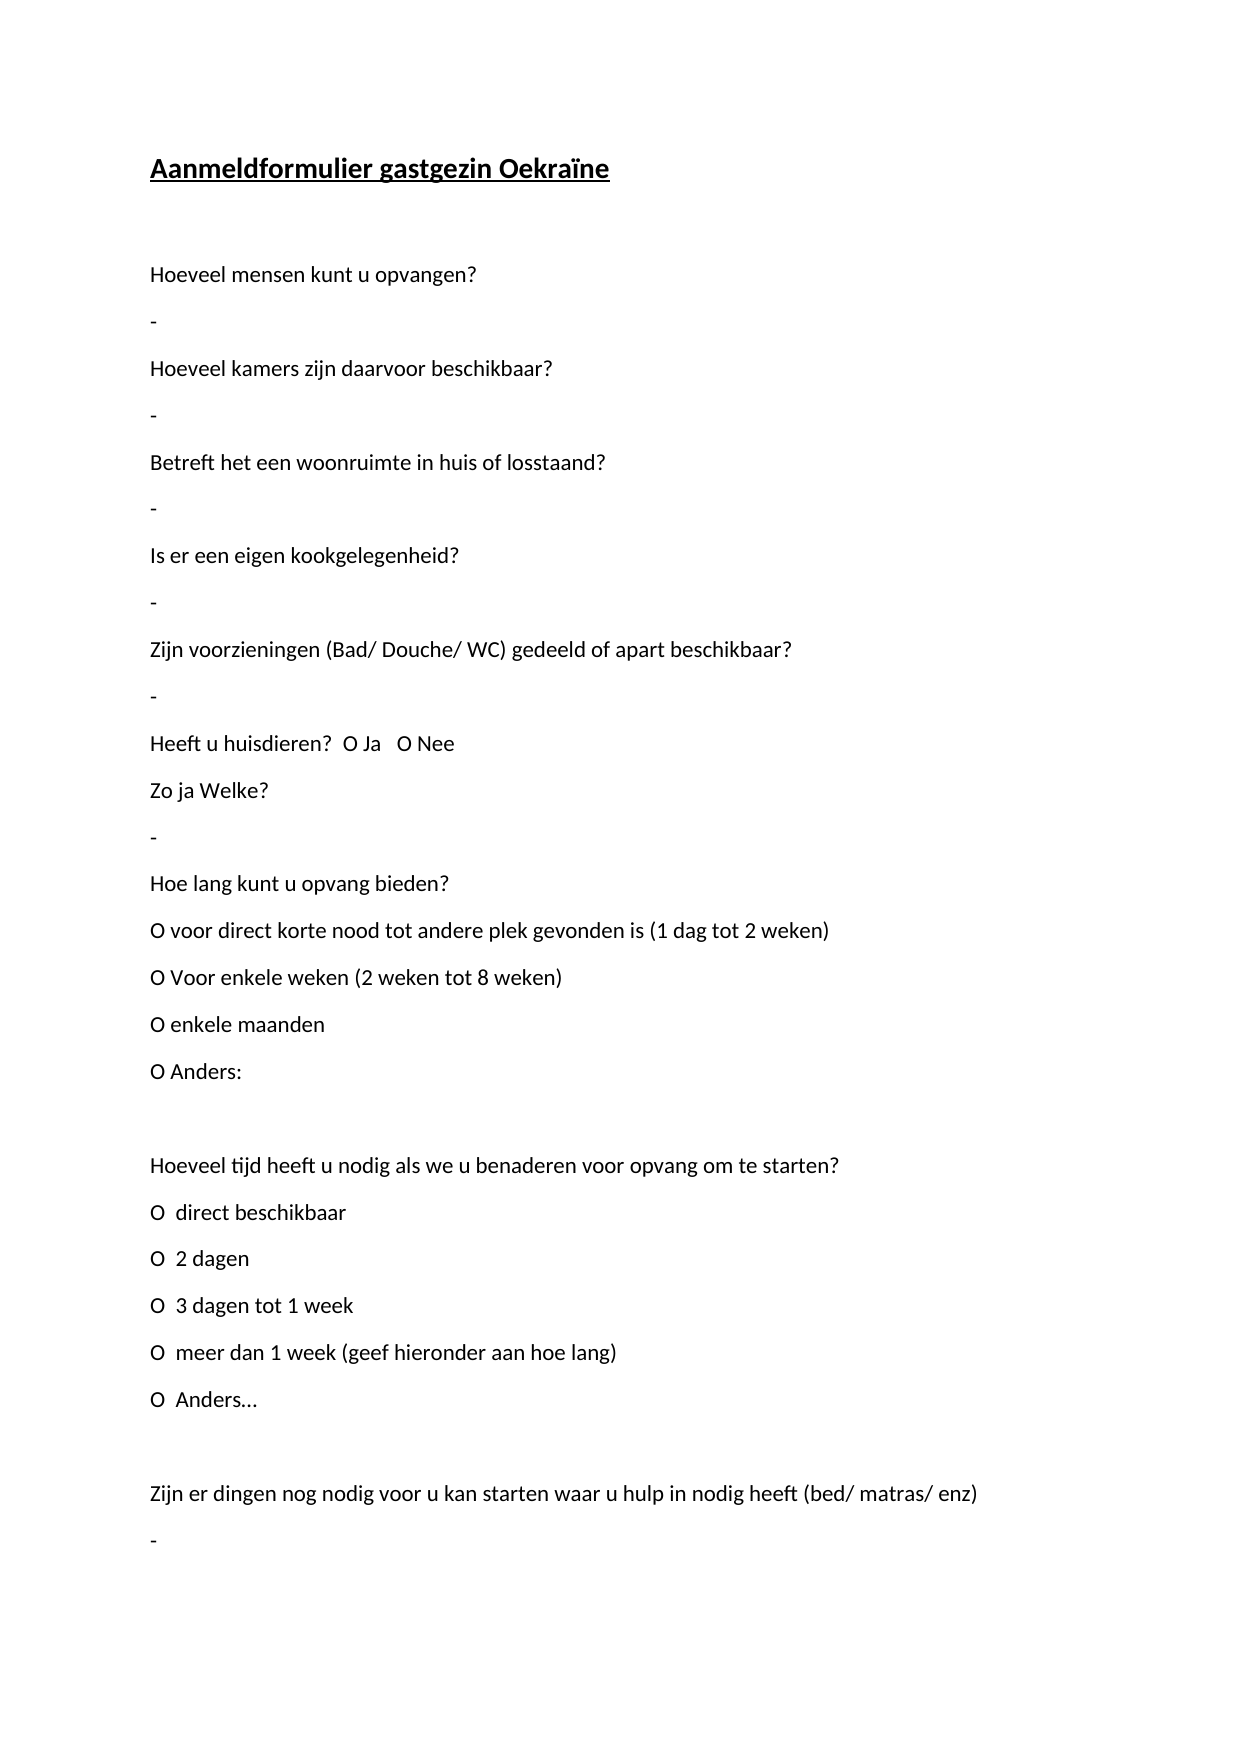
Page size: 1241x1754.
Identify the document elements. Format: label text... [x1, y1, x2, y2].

text O direct beschikbaar [150, 1198, 1090, 1226]
text - [150, 682, 1090, 710]
text Hoe lang kunt u opvang bieden? [150, 869, 1090, 898]
text Zijn er dingen nog nodig voor u kan starten waar u hulp in nodig heeft (bed/ matras/ enz) [150, 1479, 1090, 1507]
text Hoeveel mensen kunt u opvangen? [150, 260, 1090, 288]
text Hoeveel kamers zijn daarvoor beschikbaar? [150, 354, 1090, 382]
text O enkele maanden [150, 1010, 1090, 1038]
text - [150, 494, 1090, 523]
text - [150, 588, 1090, 616]
text O Voor enkele weken (2 weken tot 8 weken) [150, 963, 1090, 991]
text Zijn voorzieningen (Bad/ Douche/ WC) gedeeld of apart beschikbaar? [150, 635, 1090, 663]
text O meer dan 1 week (geef hieronder aan hoe lang) [150, 1338, 1090, 1366]
text - [150, 307, 1090, 335]
text - [150, 401, 1090, 429]
text - [150, 823, 1090, 851]
text Is er een eigen kookgelegenheid? [150, 541, 1090, 569]
text - [150, 1526, 1090, 1554]
text Aanmeldformulier gastgezin Oekraïne [150, 150, 1090, 186]
text O Anders: [150, 1057, 1090, 1085]
text O Anders… [150, 1385, 1090, 1413]
text O 2 dagen [150, 1244, 1090, 1273]
text O voor direct korte nood tot andere plek gevonden is (1 dag tot 2 weken) [150, 916, 1090, 944]
text O 3 dagen tot 1 week [150, 1291, 1090, 1319]
text Betreft het een woonruimte in huis of losstaand? [150, 448, 1090, 476]
text Zo ja Welke? [150, 776, 1090, 804]
text Heeft u huisdieren? O Ja O Nee [150, 729, 1090, 757]
text Hoeveel tijd heeft u nodig als we u benaderen voor opvang om te starten? [150, 1151, 1090, 1179]
